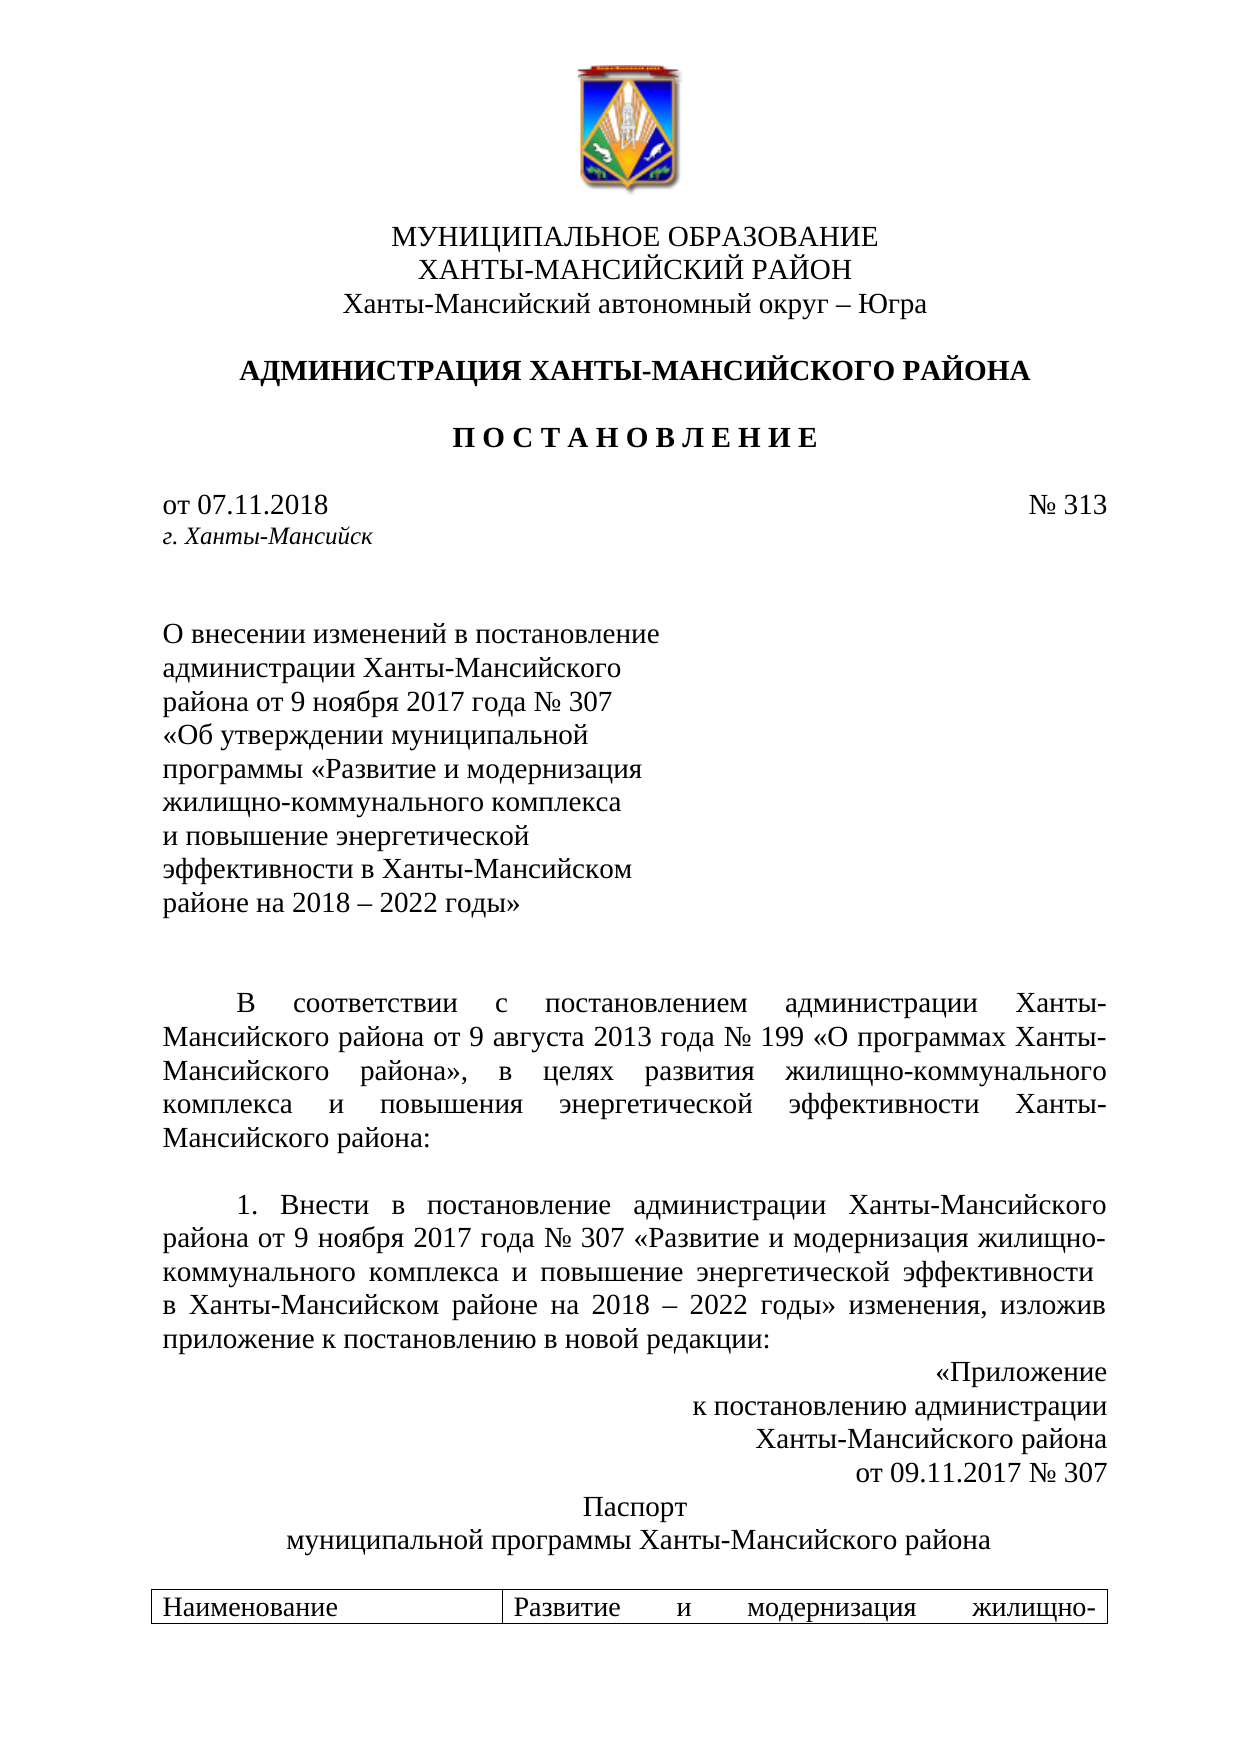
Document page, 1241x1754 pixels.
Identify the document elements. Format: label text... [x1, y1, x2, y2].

text МУНИЦИПАЛЬНОЕ ОБРАЗОВАНИЕ [162, 219, 1107, 252]
text П О С Т А Н О В Л Е Н И Е [162, 420, 1107, 454]
text программы «Развитие и модернизация [162, 751, 1107, 784]
text эффективности в Ханты-Мансийском [162, 851, 1107, 885]
text АДМИНИСТРАЦИЯ ХАНТЫ-МАНСИЙСКОГО РАЙОНА [162, 353, 1107, 387]
text Ханты-Мансийский автономный округ – Югра [162, 286, 1107, 319]
text Ханты-Мансийского района [162, 1422, 1107, 1455]
text района от 9 ноября 2017 года № 307 [162, 684, 1107, 717]
text и повышение энергетической [162, 818, 1107, 851]
text к постановлению администрации [162, 1388, 1107, 1422]
text «Приложение [162, 1354, 1107, 1388]
text Паспорт [162, 1489, 1107, 1522]
text муниципальной программы Ханты-Мансийского района [162, 1522, 1107, 1556]
text районе на 2018 – 2022 годы» [162, 885, 1107, 918]
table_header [152, 1590, 502, 1623]
text 1. Внести в постановление администрации Ханты-Мансийского района от 9 ноября 2017 года № 307 «Развитие и модернизация жилищно-коммунального комплекса и повышение энергетической эффективности в Ханты-Мансийском районе на 2018 – 2022 годы» изменения, изложив приложение к постановлению в новой редакции: [162, 1187, 1107, 1354]
text от 09.11.2017 № 307 [162, 1455, 1107, 1489]
text администрации Ханты-Мансийского [162, 650, 1107, 684]
picture [576, 65, 682, 194]
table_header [503, 1590, 1107, 1623]
text жилищно-коммунального комплекса [162, 784, 1107, 818]
text О внесении изменений в постановление [162, 617, 1107, 650]
text «Об утверждении муниципальной [162, 717, 1107, 751]
text ХАНТЫ-МАНСИЙСКИЙ РАЙОН [162, 252, 1107, 286]
text от 07.11.2018 № 313 [162, 487, 1107, 521]
text В соответствии с постановлением администрации Ханты-Мансийского района от 9 августа 2013 года № 199 «О программах Ханты-Мансийского района», в целях развития жилищно-коммунального комплекса и повышения энергетической эффективности Ханты-Мансийского района: [162, 986, 1107, 1153]
text г. Ханты-Мансийск [162, 521, 1107, 549]
